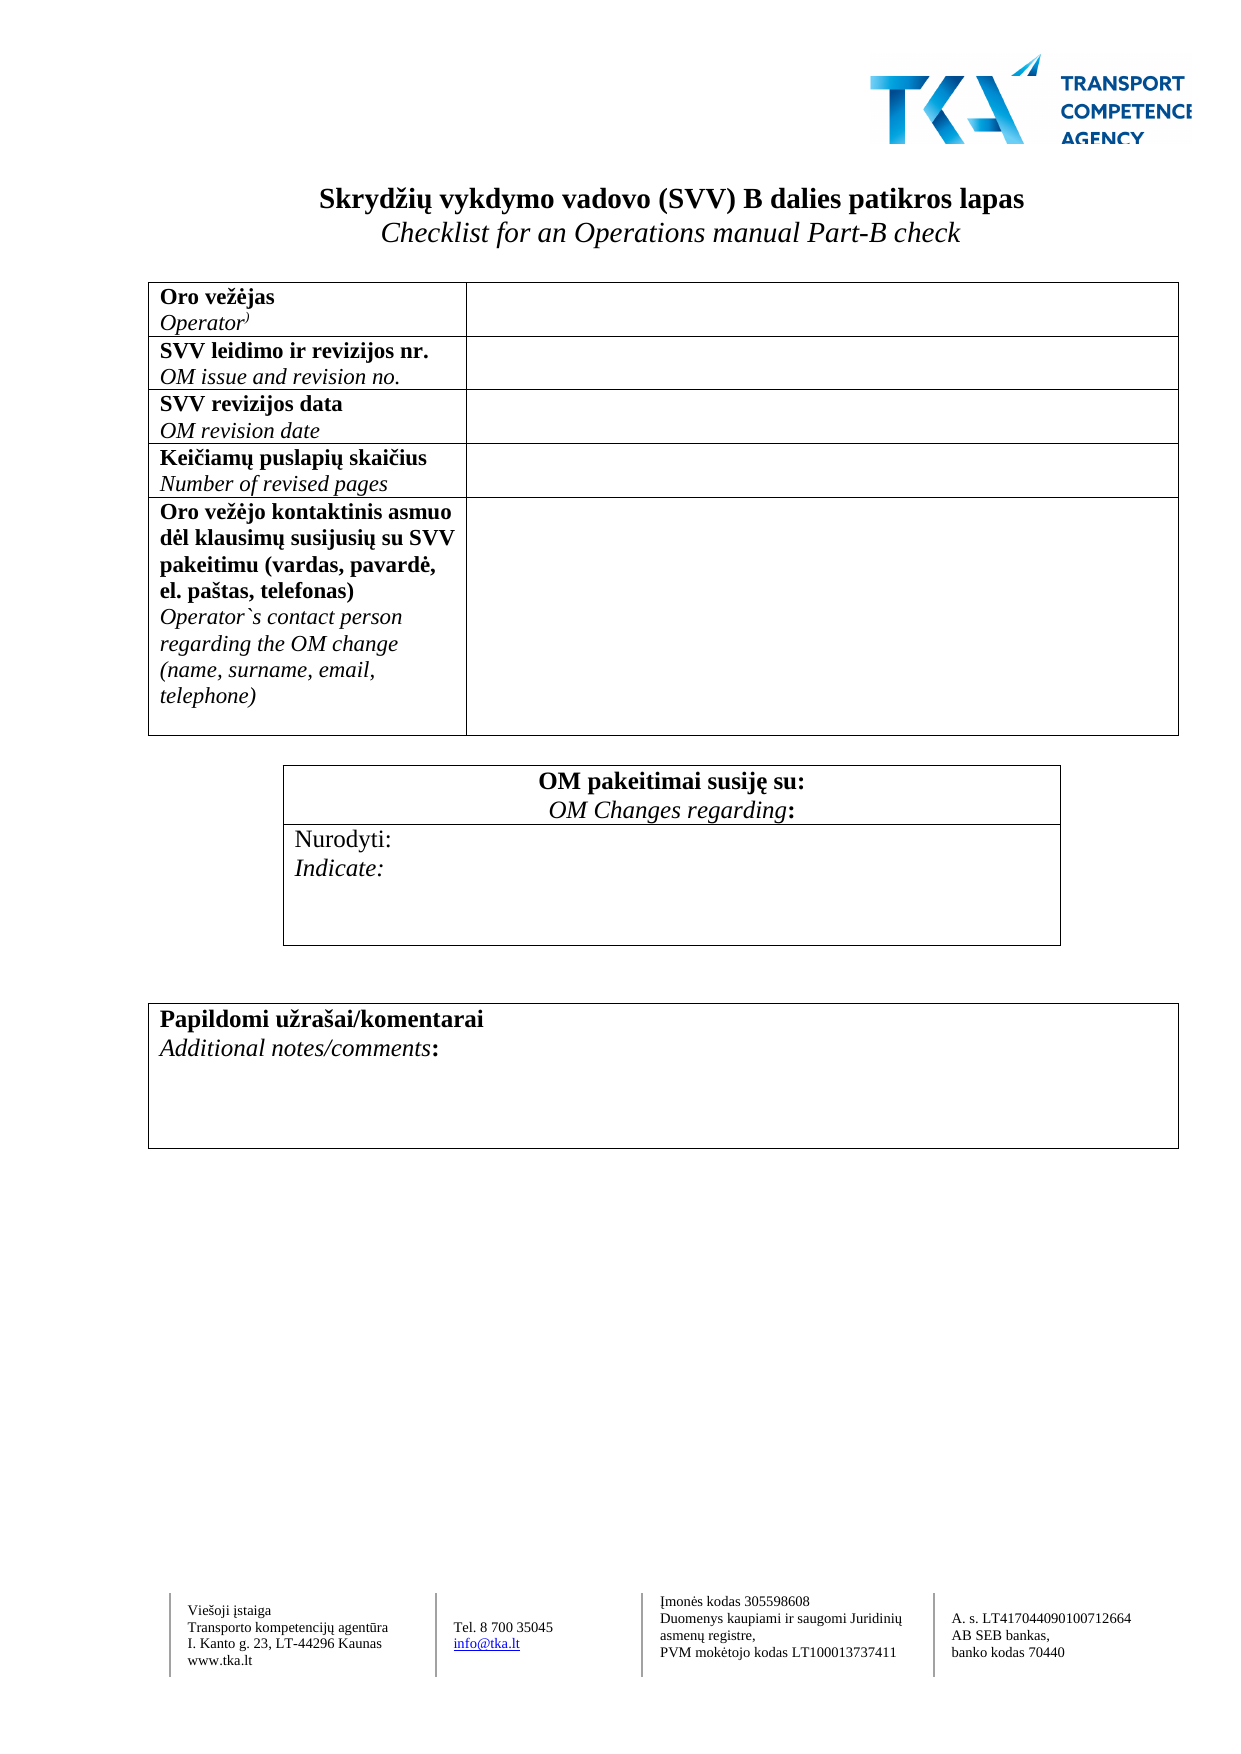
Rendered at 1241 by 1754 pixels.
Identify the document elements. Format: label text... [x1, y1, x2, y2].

table_cell [467, 390, 1178, 443]
table_header Oro vežėjas Operator) [149, 283, 466, 336]
table_header OM pakeitimai susiję su: OM Changes regarding: [284, 766, 1060, 823]
table_cell [467, 337, 1178, 389]
table_header Papildomi užrašai/komentarai Additional notes/comments: [149, 1004, 1178, 1148]
picture [870, 53, 1192, 144]
text Skrydžių vykdymo vadovo (SVV) B dalies patikros lapas [148, 181, 1196, 215]
table_header [467, 283, 1178, 336]
table_cell SVV revizijos data OM revision date [149, 390, 466, 443]
table_cell Nurodyti: Indicate: [284, 825, 1060, 945]
table_cell Oro vežėjo kontaktinis asmuo dėl klausimų susijusių su SVV pakeitimu (vardas, pavardė, el. paštas, telefonas) Operator`s contact person regarding the OM change (name, surname, email, telephone) [149, 498, 466, 735]
table_cell [467, 444, 1178, 497]
text Checklist for an Operations manual Part-B check [148, 215, 1196, 248]
table_cell Keičiamų puslapių skaičius Number of revised pages [149, 444, 466, 497]
table_cell SVV leidimo ir revizijos nr. OM issue and revision no. [149, 337, 466, 389]
table_cell [467, 498, 1178, 735]
